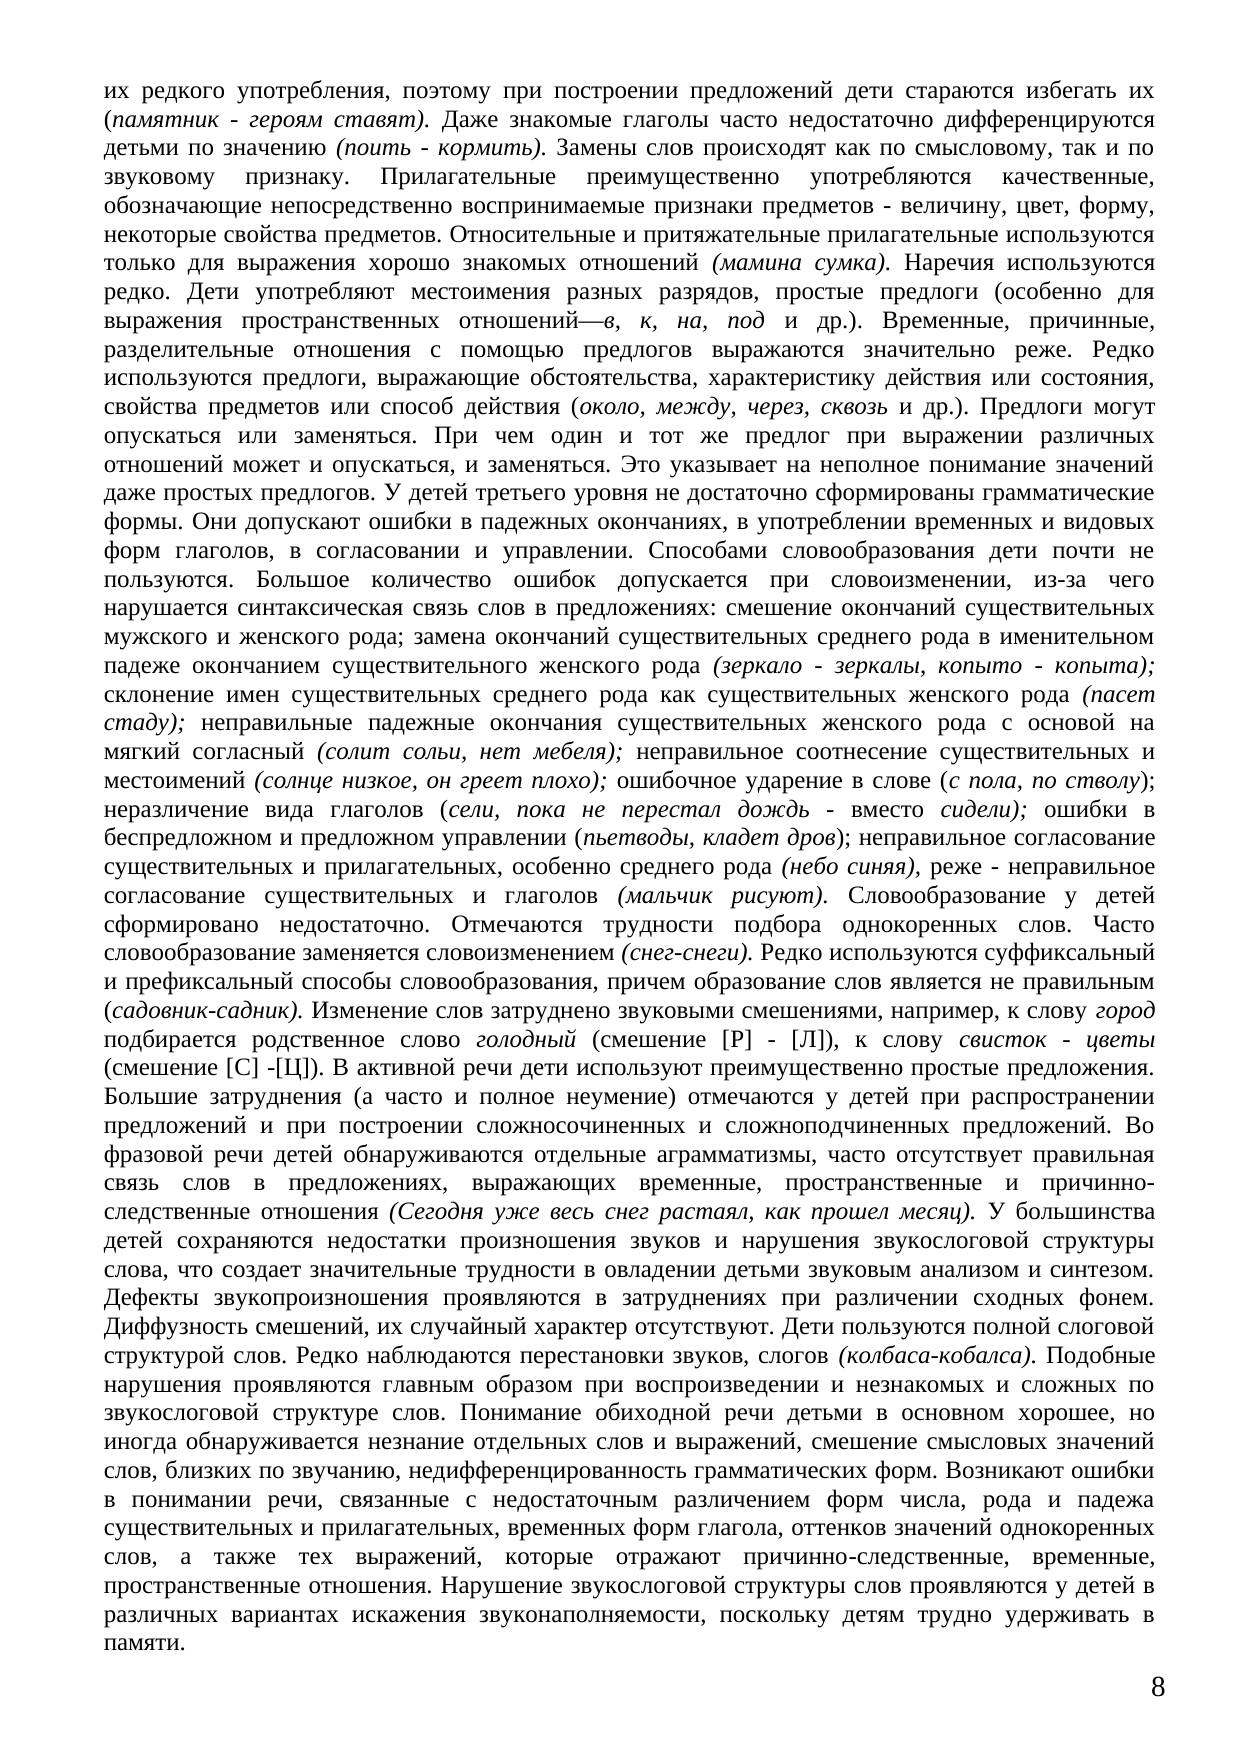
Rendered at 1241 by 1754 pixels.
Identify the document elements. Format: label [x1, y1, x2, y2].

text [103, 75, 1156, 1656]
